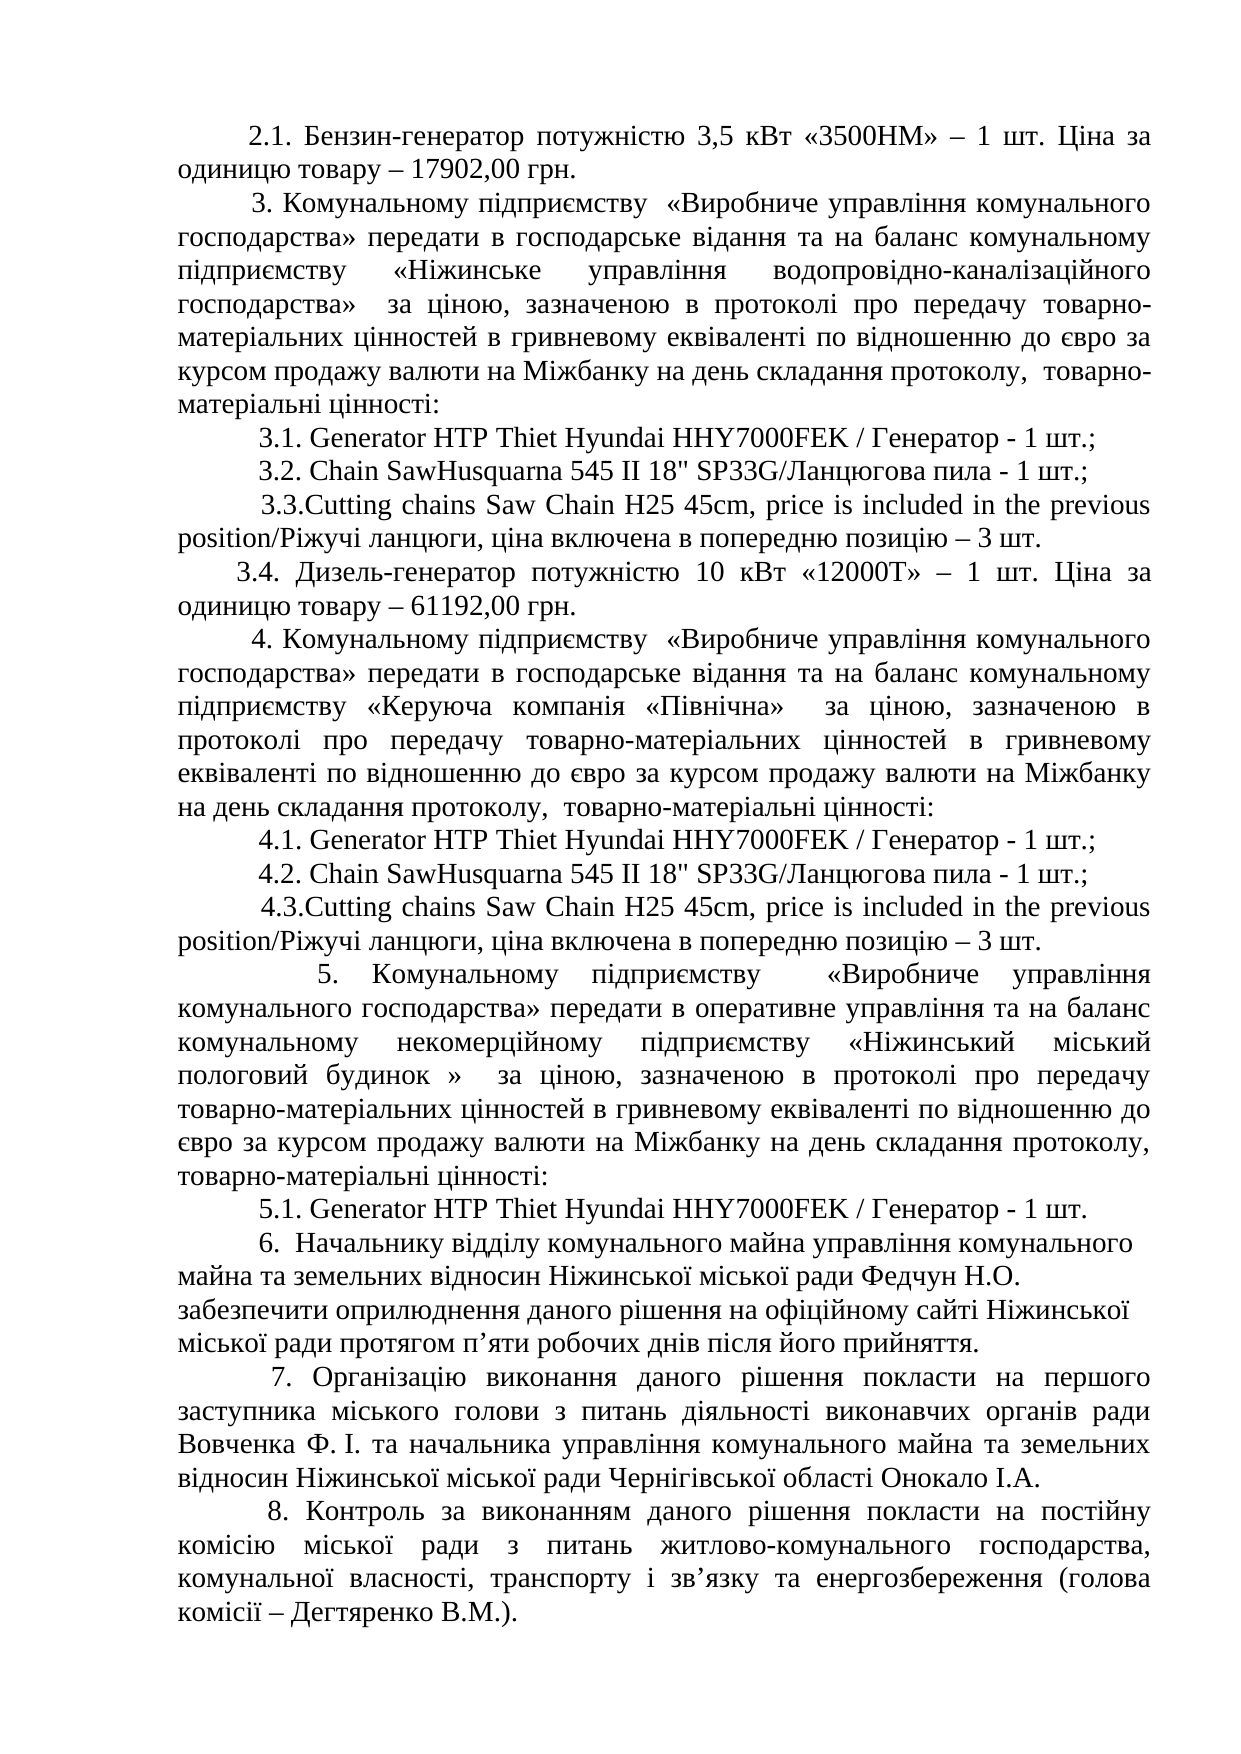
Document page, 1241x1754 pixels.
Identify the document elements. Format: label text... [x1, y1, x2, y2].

text 3.2. Chain SawHusquarna 545 II 18" SP33G/Ланцюгова пила - 1 шт.; [177, 453, 1152, 487]
text 2.1. Бензин-генератор потужністю 3,5 кВт «3500НМ» – 1 шт. Ціна за одиницю товару – 17902,00 грн. [177, 118, 1152, 185]
text 6. Начальнику відділу комунального майна управління комунального майна та земельних відносин Ніжинської міської ради Федчун Н.О. забезпечити оприлюднення даного рішення на офіційному сайті Ніжинської міської ради протягом п’яти робочих днів після його прийняття. [177, 1225, 1152, 1359]
list 8. Контроль за виконанням даного рішення покласти на постійну комісію міської ради з питань житлово-комунального господарства, комунальної власності, транспорту і зв’язку та енергозбереження (голова комісії – Дегтяренко В.М.). [177, 1493, 1152, 1627]
text 3.3.Cutting chains Saw Chain H25 45cm, price is included in the previous position/Ріжучі ланцюги, ціна включена в попередню позицію – 3 шт. [177, 487, 1152, 554]
text 7. Організацію виконання даного рішення покласти на першого заступника міського голови з питань діяльності виконавчих органів ради Вовченка Ф. І. та начальника управління комунального майна та земельних відносин Ніжинської міської ради Чернігівської області Онокало І.А. [177, 1359, 1152, 1493]
text 4. Комунальному підприємству «Виробниче управління комунального господарства» передати в господарське відання та на баланс комунальному підприємству «Керуюча компанія «Північна» за ціною, зазначеною в протоколі про передачу товарно-матеріальних цінностей в гривневому еквіваленті по відношенню до євро за курсом продажу валюти на Міжбанку на день складання протоколу, товарно-матеріальні цінності: [177, 621, 1152, 822]
text 5. Комунальному підприємству «Виробниче управління комунального господарства» передати в оперативне управління та на баланс комунальному некомерційному підприємству «Ніжинський міський пологовий будинок » за ціною, зазначеною в протоколі про передачу товарно-матеріальних цінностей в гривневому еквіваленті по відношенню до євро за курсом продажу валюти на Міжбанку на день складання протоколу, товарно-матеріальні цінності: [177, 957, 1152, 1191]
text 4.1. Generator НТР Thiet Hyundai HHY7000FEK / Генератор - 1 шт.; [177, 822, 1152, 856]
text 3.4. Дизель-генератор потужністю 10 кВт «12000Т» – 1 шт. Ціна за одиницю товару – 61192,00 грн. [177, 554, 1152, 621]
text 5.1. Generator НТР Thiet Hyundai HHY7000FEK / Генератор - 1 шт. [177, 1191, 1152, 1225]
text 3.1. Generator НТР Thiet Hyundai HHY7000FEK / Генератор - 1 шт.; [177, 420, 1152, 453]
text 4.2. Chain SawHusquarna 545 II 18" SP33G/Ланцюгова пила - 1 шт.; [177, 856, 1152, 889]
text 4.3.Cutting chains Saw Chain H25 45cm, price is included in the previous position/Ріжучі ланцюги, ціна включена в попередню позицію – 3 шт. [177, 889, 1152, 957]
text 3. Комунальному підприємству «Виробниче управління комунального господарства» передати в господарське відання та на баланс комунальному підприємству «Ніжинське управління водопровідно-каналізаційного господарства» за ціною, зазначеною в протоколі про передачу товарно-матеріальних цінностей в гривневому еквіваленті по відношенню до євро за курсом продажу валюти на Міжбанку на день складання протоколу, товарно-матеріальні цінності: [177, 185, 1152, 420]
